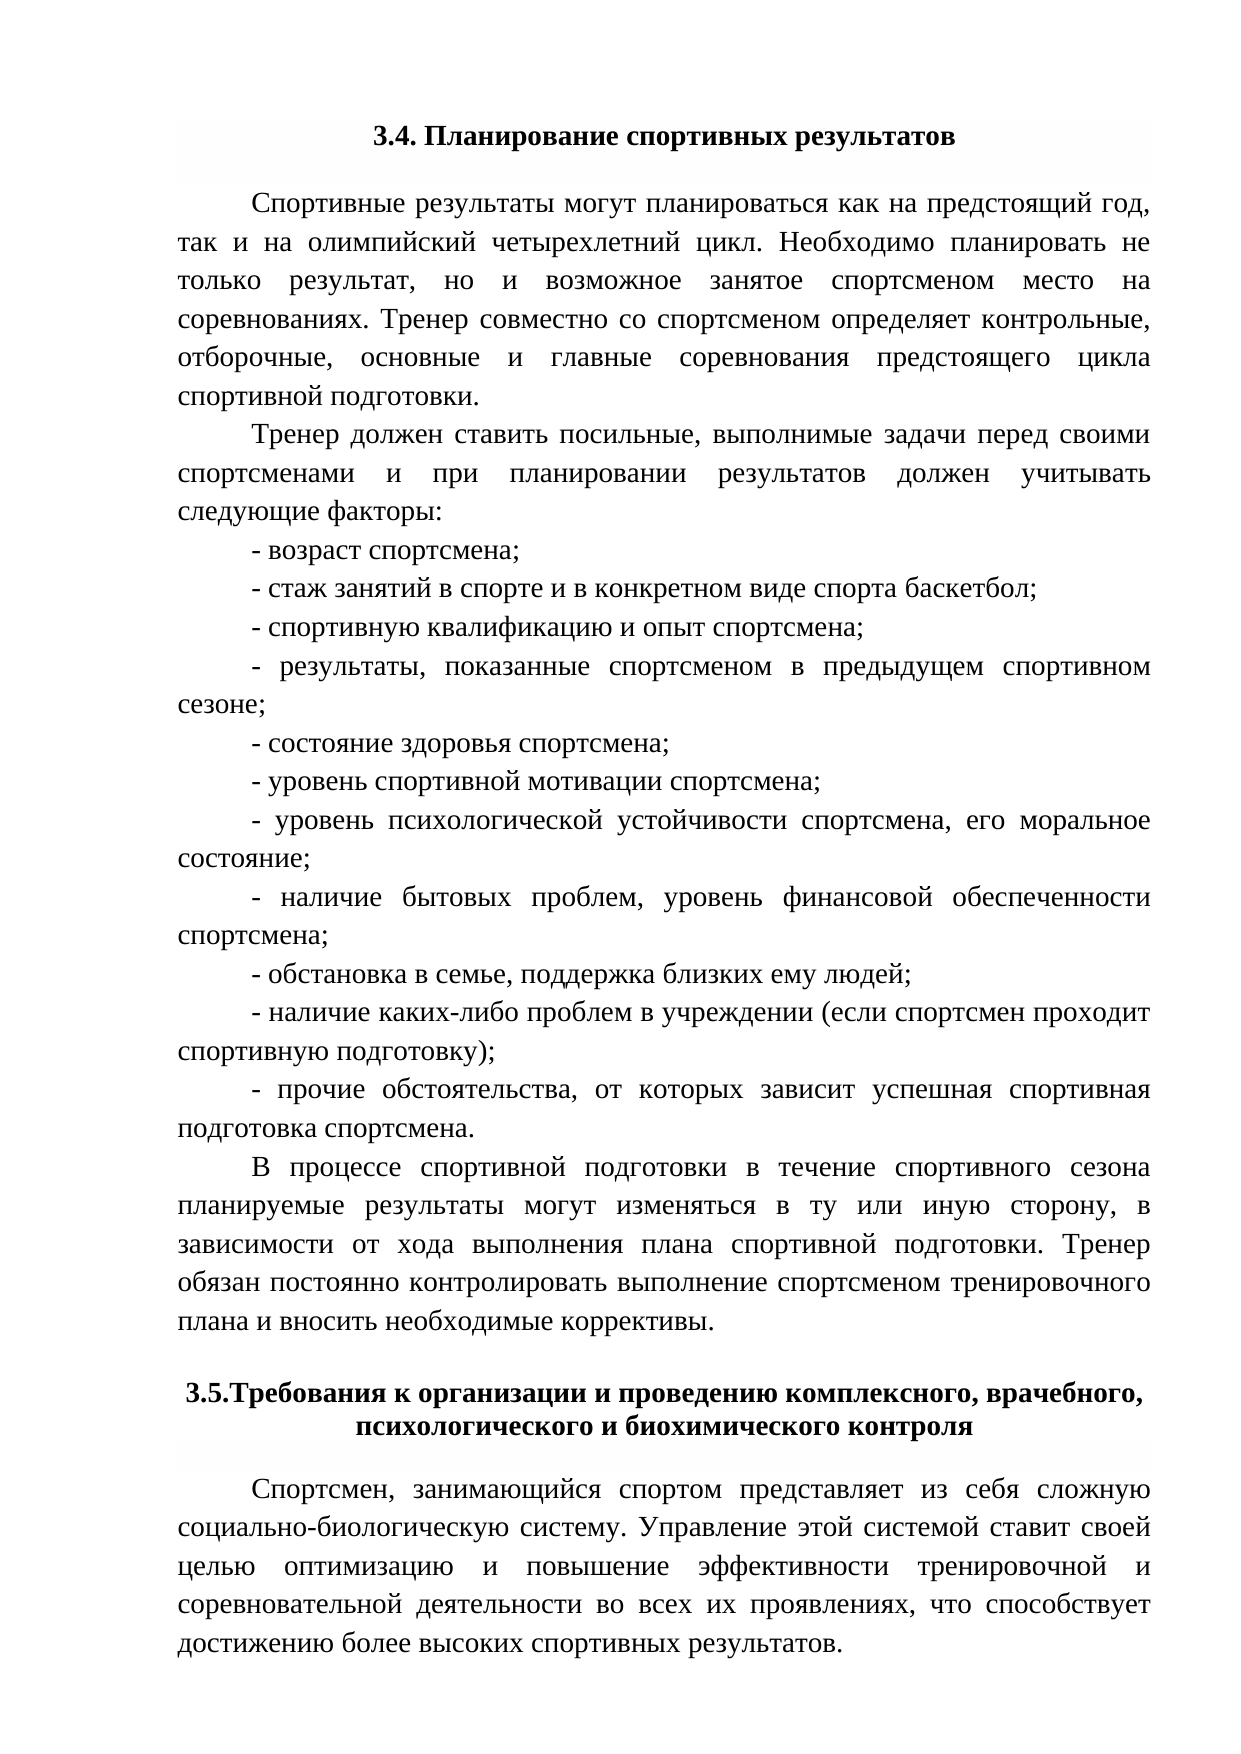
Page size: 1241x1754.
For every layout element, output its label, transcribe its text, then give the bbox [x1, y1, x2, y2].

text 3.5.Требования к организации и проведению комплексного, врачебного, [177, 1375, 1152, 1408]
text Спортивные результаты могут планироваться как на предстоящий год, так и на олимпийский четырехлетний цикл. Необходимо планировать не только результат, но и возможное занятое спортсменом место на соревнованиях. Тренер совместно со спортсменом определяет контрольные, отборочные, основные и главные соревнования предстоящего цикла спортивной подготовки. [177, 185, 1152, 411]
text - прочие обстоятельства, от которых зависит успешная спортивная подготовка спортсмена. [177, 1072, 1152, 1144]
text - состояние здоровья спортсмена; [177, 725, 1152, 758]
text Спортсмен, занимающийся спортом представляет из себя сложную социально-биологическую систему. Управление этой системой ставит своей целью оптимизацию и повышение эффективности тренировочной и соревновательной деятельности во всех их проявлениях, что способствует достижению более высоких спортивных результатов. [177, 1471, 1152, 1658]
text - наличие бытовых проблем, уровень финансовой обеспеченности спортсмена; [177, 879, 1152, 951]
text - стаж занятий в спорте и в конкретном виде спорта баскетбол; [177, 571, 1152, 604]
text - наличие каких-либо проблем в учреждении (если спортсмен проходит спортивную подготовку); [177, 994, 1152, 1067]
text 3.4. Планирование спортивных результатов [177, 118, 1152, 152]
text - уровень спортивной мотивации спортсмена; [177, 763, 1152, 797]
text В процессе спортивной подготовки в течение спортивного сезона планируемые результаты могут изменяться в ту или иную сторону, в зависимости от хода выполнения плана спортивной подготовки. Тренер обязан постоянно контролировать выполнение спортсменом тренировочного плана и вносить необходимые коррективы. [177, 1149, 1152, 1336]
text - результаты, показанные спортсменом в предыдущем спортивном сезоне; [177, 648, 1152, 720]
text - спортивную квалификацию и опыт спортсмена; [177, 609, 1152, 643]
text - уровень психологической устойчивости спортсмена, его моральное состояние; [177, 802, 1152, 874]
text - обстановка в семье, поддержка близких ему людей; [177, 956, 1152, 989]
text - возраст спортсмена; [177, 532, 1152, 566]
text Тренер должен ставить посильные, выполнимые задачи перед своими спортсменами и при планировании результатов должен учитывать следующие факторы: [177, 416, 1152, 527]
text психологического и биохимического контроля [177, 1408, 1152, 1442]
